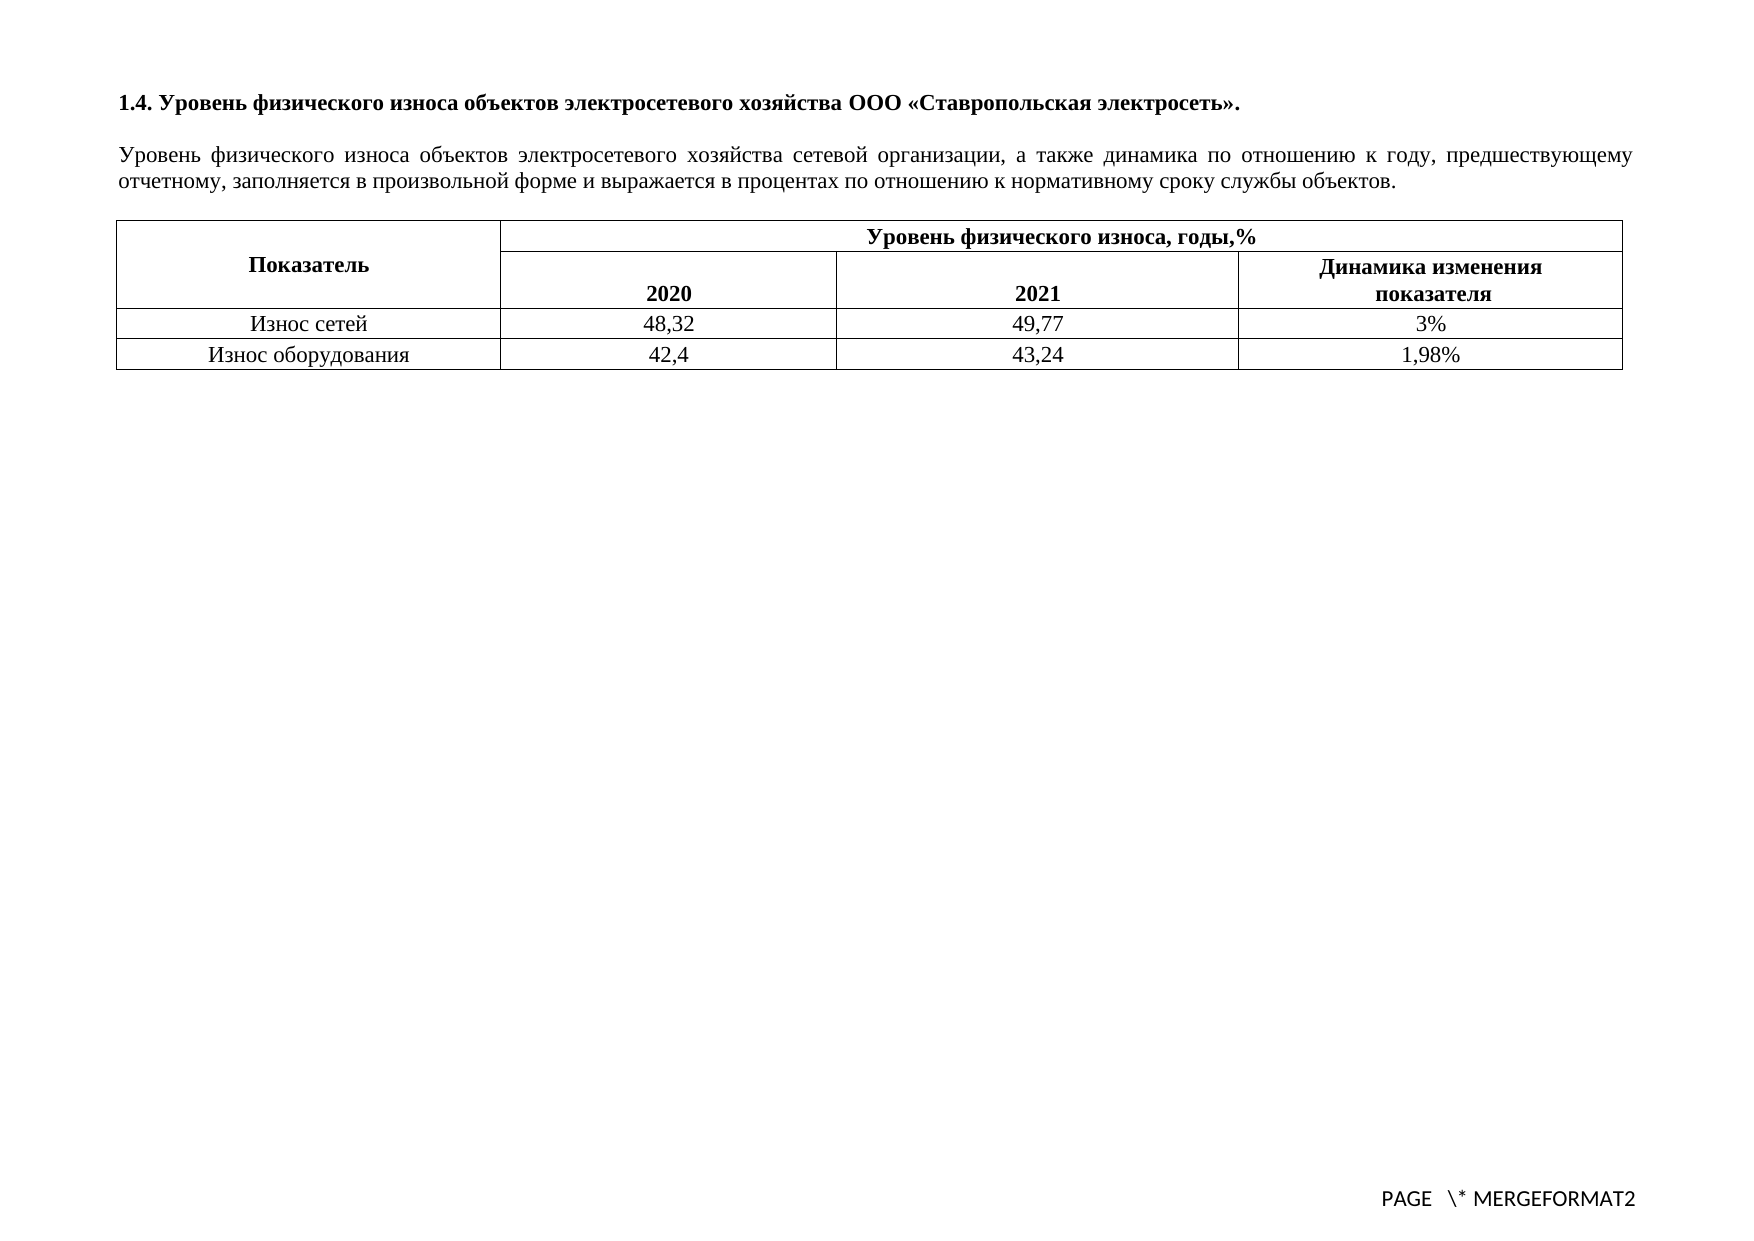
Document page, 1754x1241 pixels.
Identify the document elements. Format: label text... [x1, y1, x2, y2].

table_cell Износ оборудования [117, 339, 500, 369]
text Уровень физического износа объектов электросетевого хозяйства сетевой организации, а также динамика по отношению к году, предшествующему отчетному, заполняется в произвольной форме и выражается в процентах по отношению к нормативному сроку службы объектов. [118, 141, 1636, 194]
table_cell Износ сетей [117, 309, 500, 338]
table_cell 2020 [501, 252, 836, 308]
table_cell 42,4 [501, 339, 836, 369]
table_cell 2021 [837, 252, 1238, 308]
table_cell 48,32 [501, 309, 836, 338]
table_header Уровень физического износа, годы,% [501, 221, 1622, 251]
table_cell Динамика изменения показателя [1239, 252, 1622, 308]
text 1.4. Уровень физического износа объектов электросетевого хозяйства ООО «Ставропольская электросеть». [118, 88, 1636, 115]
table_cell 43,24 [837, 339, 1238, 369]
table_header Показатель [117, 221, 500, 308]
table_cell 49,77 [837, 309, 1238, 338]
table_cell 3% [1239, 309, 1622, 338]
table_cell 1,98% [1239, 339, 1622, 369]
